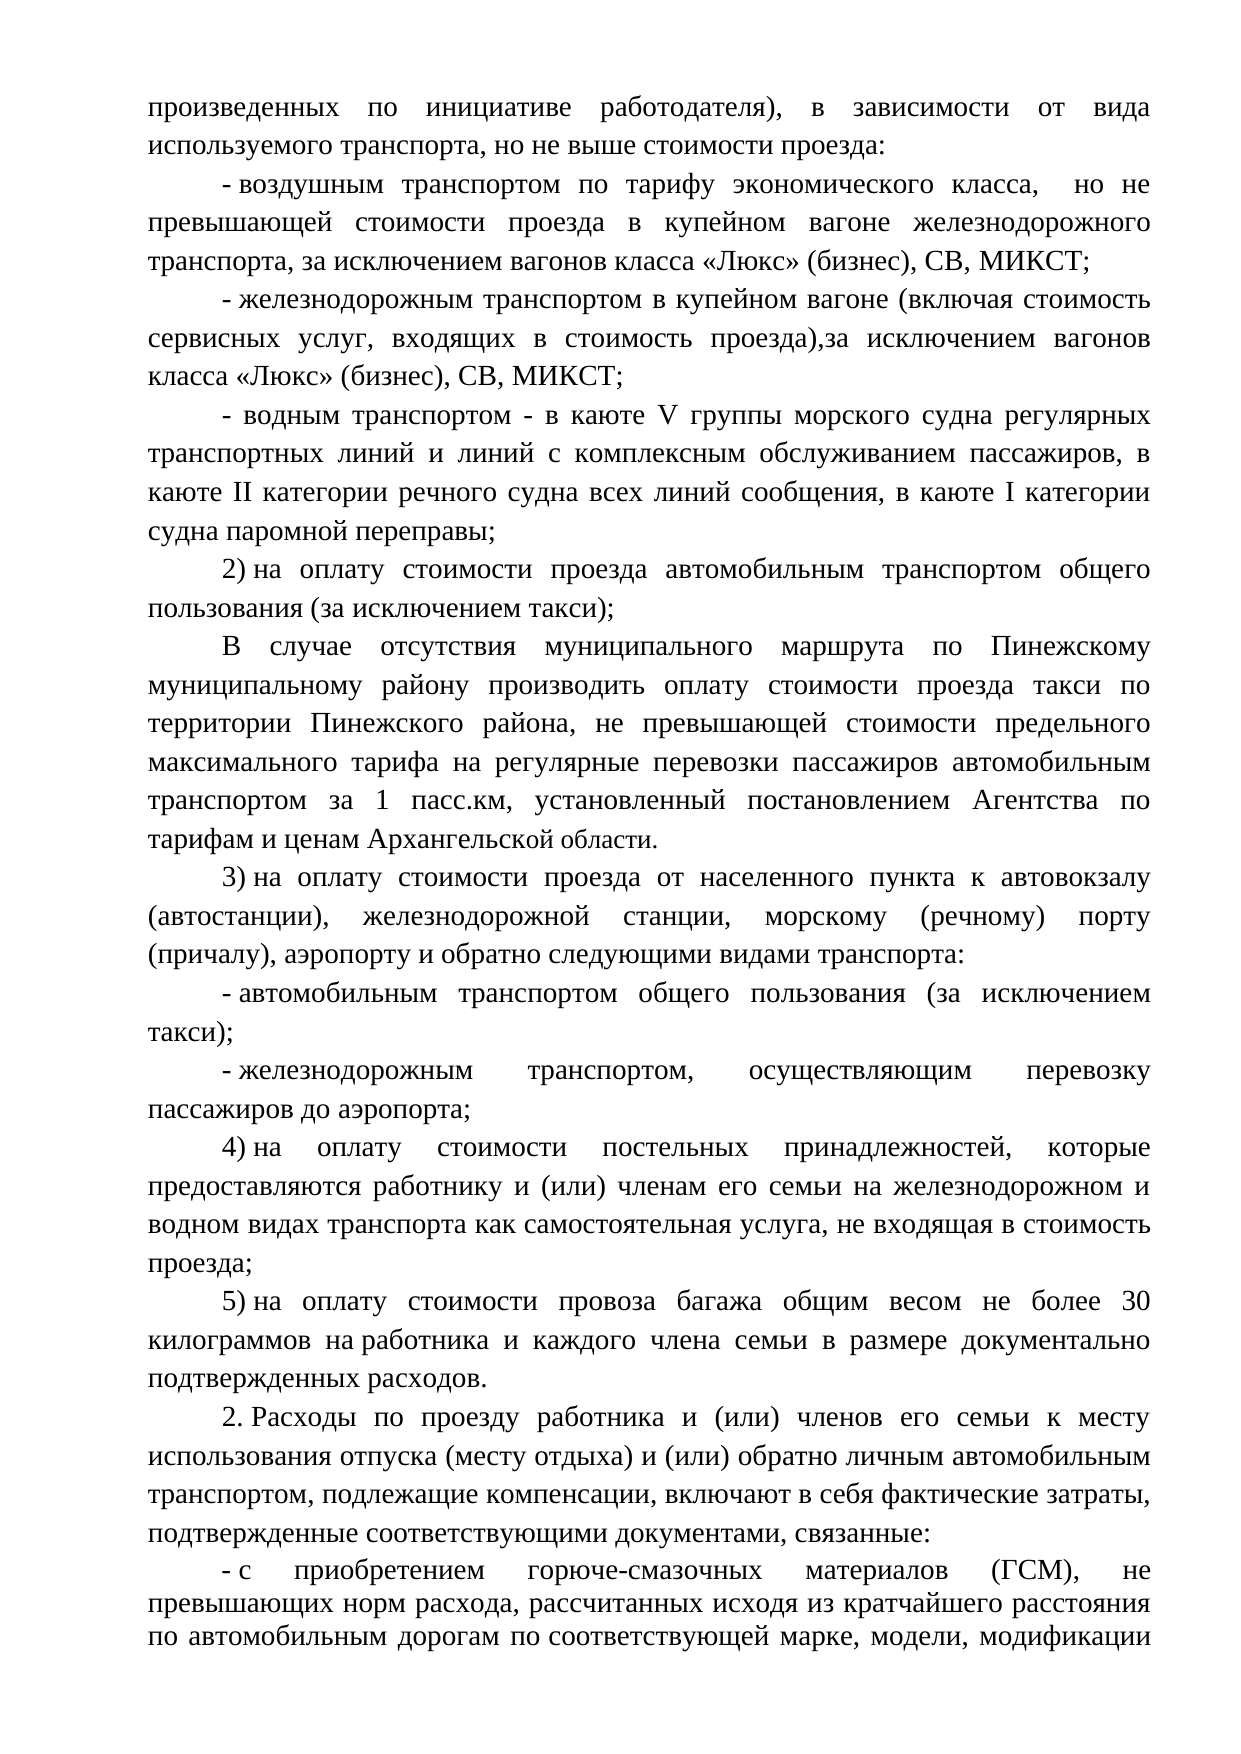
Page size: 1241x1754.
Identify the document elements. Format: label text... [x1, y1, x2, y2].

text - водным транспортом - в каюте V группы морского судна регулярных транспортных линий и линий с комплексным обслуживанием пассажиров, в каюте II категории речного судна всех линий сообщения, в каюте I категории судна паромной переправы; [148, 508, 1152, 546]
text 2. Расходы по проезду работника и (или) членов его семьи к месту использования отпуска (месту отдыха) и (или) обратно личным автомобильным транспортом, подлежащие компенсации, включают в себя фактические затраты, подтвержденные соответствующими документами, связанные: [148, 1399, 1152, 1548]
text 5) на оплату стоимости провоза багажа общим весом не более 30 килограммов на работника и каждого члена семьи в размере документально подтвержденных расходов. [148, 1283, 1152, 1394]
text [148, 89, 1152, 161]
text - автомобильным транспортом общего пользования (за исключением такси); [148, 975, 1152, 1047]
text В случае отсутствия муниципального маршрута по Пинежскому муниципальному району производить оплату стоимости проезда такси по территории Пинежского района, не превышающей стоимости предельного максимального тарифа на регулярные перевозки пассажиров автомобильным транспортом за 1 пасс.км, установленный постановлением Агентства по тарифам и ценам Архангельской области. [148, 628, 1152, 667]
text - водным транспортом - в каюте V группы морского судна регулярных транспортных линий и линий с комплексным обслуживанием пассажиров, в каюте II категории речного судна всех линий сообщения, в каюте I категории судна паромной переправы; [148, 397, 1152, 436]
text - воздушным транспортом по тарифу экономического класса, но не превышающей стоимости проезда в купейном вагоне железнодорожного транспорта, за исключением вагонов класса «Люкс» (бизнес), СВ, МИКСТ; [148, 166, 1152, 276]
text 3) на оплату стоимости проезда от населенного пункта к автовокзалу (автостанции), железнодорожной станции, морскому (речному) порту (причалу), аэропорту и обратно следующими видами транспорта: [148, 859, 1152, 970]
text - железнодорожным транспортом в купейном вагоне (включая стоимость сервисных услуг, входящих в стоимость проезда),за исключением вагонов класса «Люкс» (бизнес), СВ, МИКСТ; [148, 281, 1152, 392]
text 4) на оплату стоимости постельных принадлежностей, которые предоставляются работнику и (или) членам его семьи на железнодорожном и водном видах транспорта как самостоятельная услуга, не входящая в стоимость проезда; [148, 1129, 1152, 1278]
text 2) на оплату стоимости проезда автомобильным транспортом общего пользования (за исключением такси); [148, 551, 1152, 623]
text - железнодорожным транспортом, осуществляющим перевозку пассажиров до аэропорта; [148, 1052, 1152, 1124]
text В случае отсутствия муниципального маршрута по Пинежскому муниципальному району производить оплату стоимости проезда такси по территории Пинежского района, не превышающей стоимости предельного максимального тарифа на регулярные перевозки пассажиров автомобильным транспортом за 1 пасс.км, установленный постановлением Агентства по тарифам и ценам Архангельской области. [148, 816, 1152, 854]
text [148, 1553, 1152, 1652]
